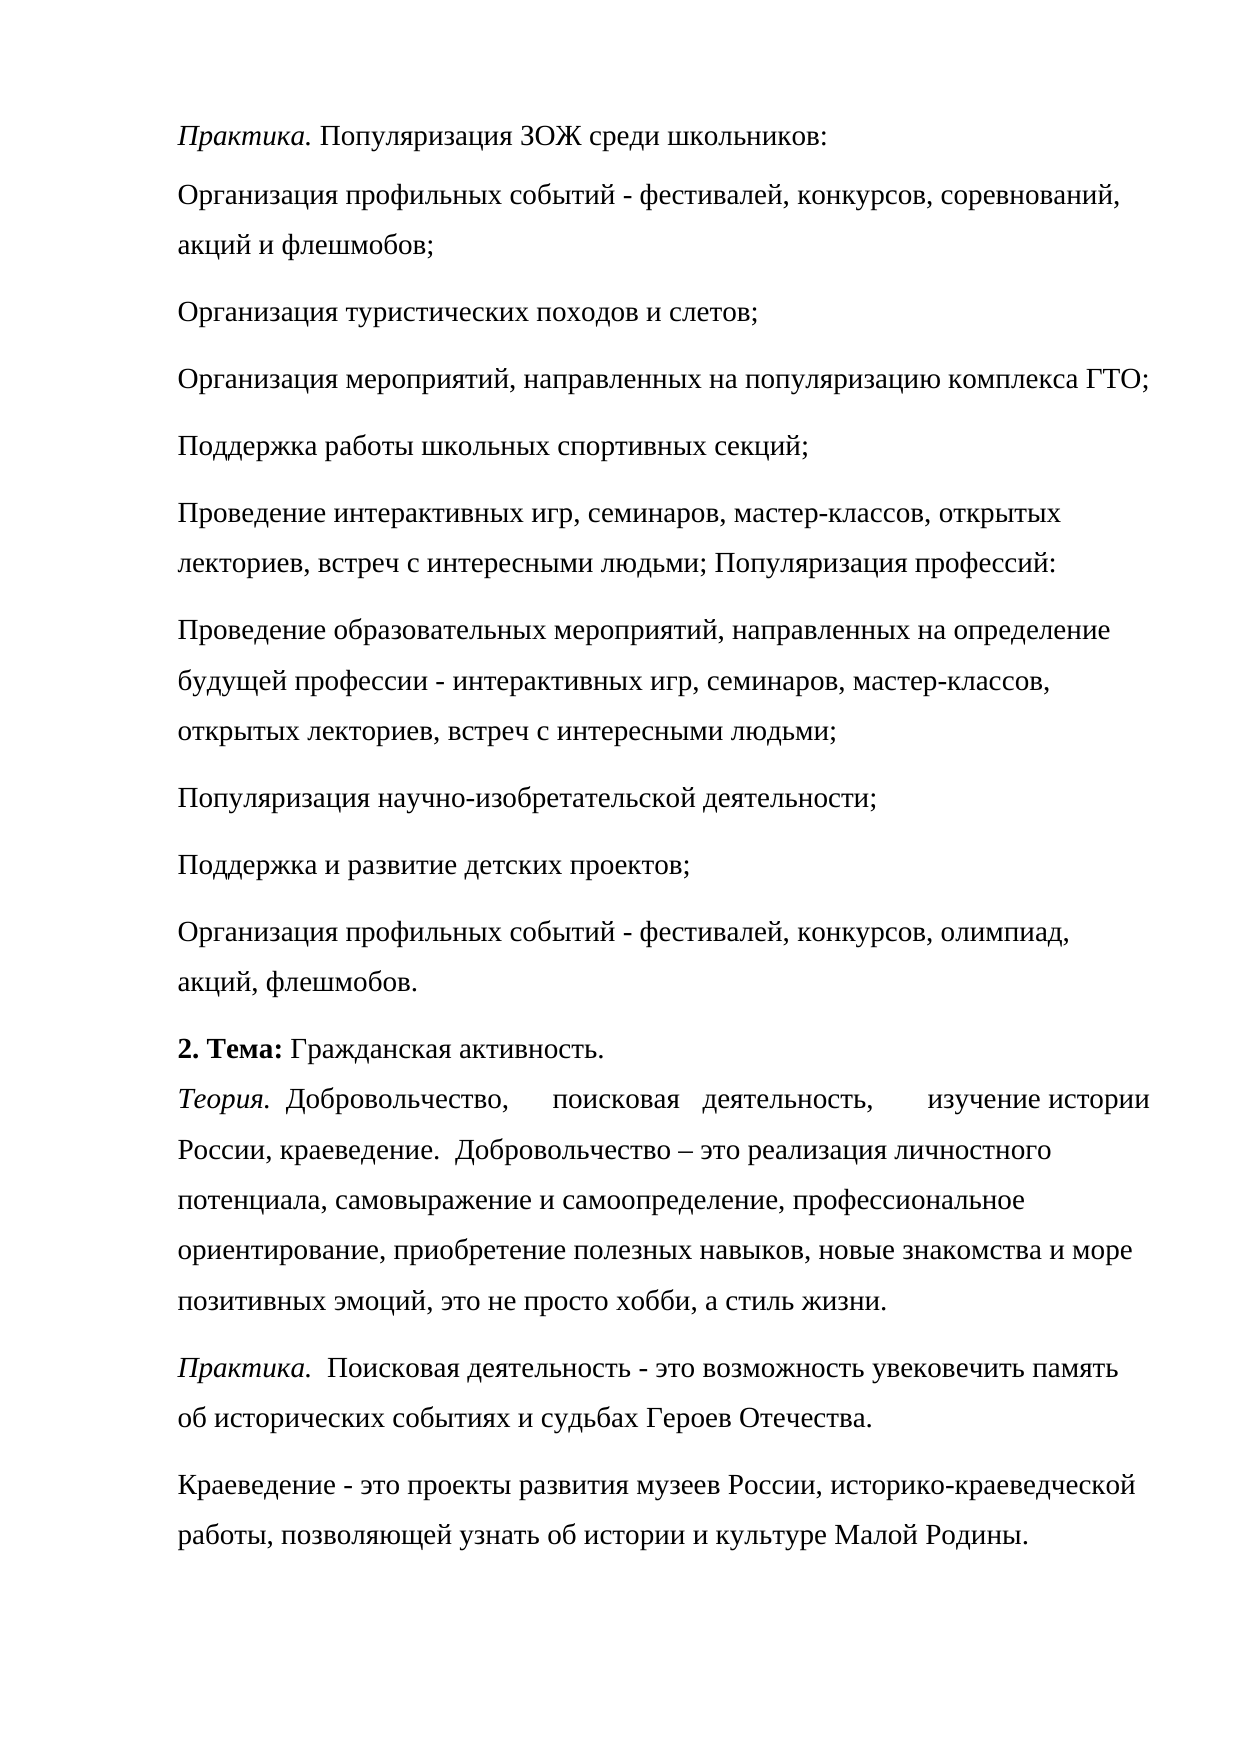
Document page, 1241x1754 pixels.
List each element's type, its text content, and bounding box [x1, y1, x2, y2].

text Поддержка и развитие детских проектов; [177, 847, 1152, 880]
text Проведение образовательных мероприятий, направленных на определение будущей профессии - интерактивных игр, семинаров, мастер-классов, открытых лекториев, встреч с интересными людьми; [177, 612, 1152, 746]
text 2. Тема: Гражданская активность. [177, 1031, 1152, 1065]
subtitle Практика. Популяризация ЗОЖ среди школьников: [177, 118, 1152, 152]
text Организация профильных событий - фестивалей, конкурсов, соревнований, акций и флешмобов; [177, 177, 1152, 261]
text Организация туристических походов и слетов; [177, 294, 1152, 328]
text Организация профильных событий - фестивалей, конкурсов, олимпиад, акций, флешмобов. [177, 914, 1152, 998]
text Организация мероприятий, направленных на популяризацию комплекса ГТО; [177, 361, 1152, 394]
text Популяризация научно-изобретательской деятельности; [177, 780, 1152, 813]
text Краеведение - это проекты развития музеев России, историко-краеведческой работы, позволяющей узнать об истории и культуре Малой Родины. [177, 1467, 1152, 1551]
text Практика. Поисковая деятельность - это возможность увековечить память об исторических событиях и судьбах Героев Отечества. [177, 1350, 1152, 1433]
text Теория. Добровольчество, поисковая деятельность, изучение истории России, краеведение. Добровольчество – это реализация личностного потенциала, самовыражение и самоопределение, профессиональное ориентирование, приобретение полезных навыков, новые знакомства и море позитивных эмоций, это не просто хобби, а стиль жизни. [177, 1081, 1152, 1316]
text Поддержка работы школьных спортивных секций; [177, 428, 1152, 462]
text Проведение интерактивных игр, семинаров, мастер-классов, открытых лекториев, встреч с интересными людьми; Популяризация профессий: [177, 495, 1152, 579]
